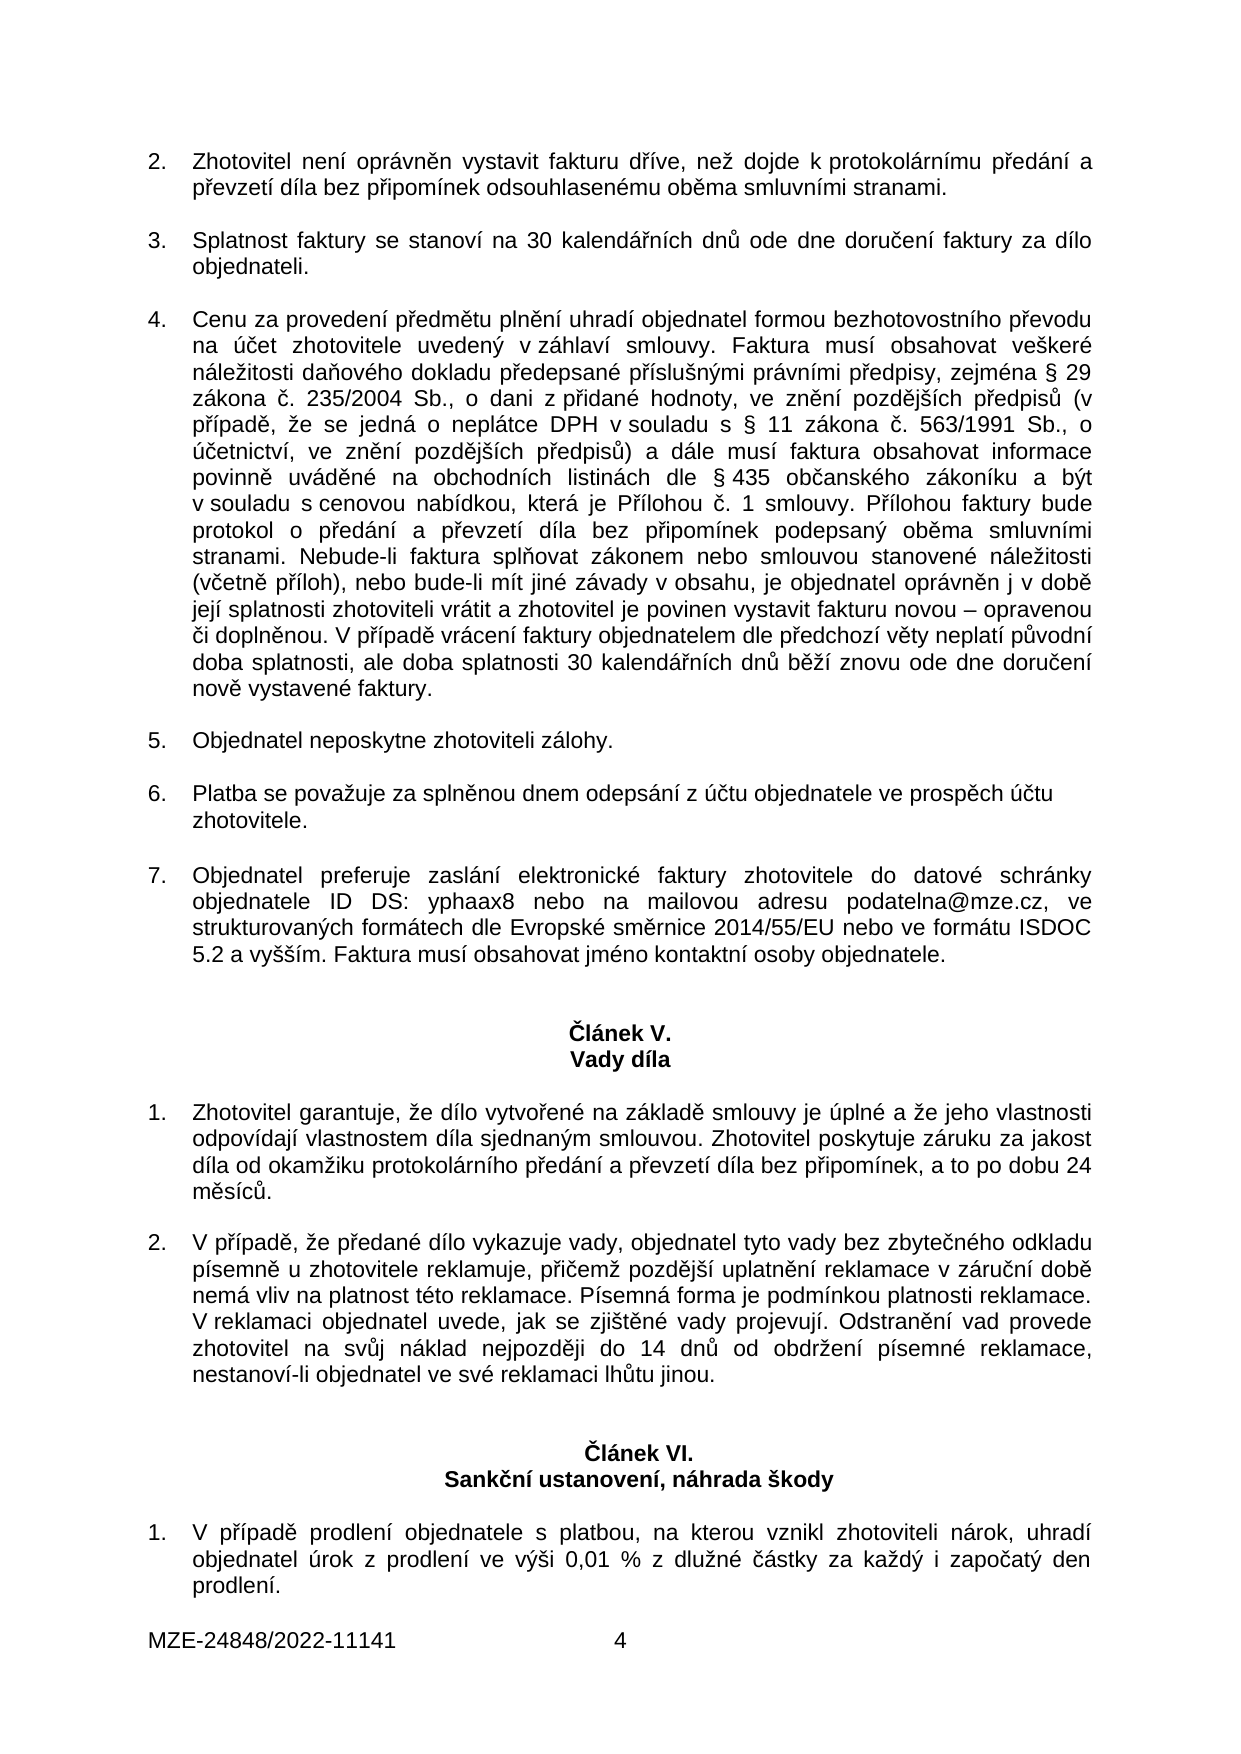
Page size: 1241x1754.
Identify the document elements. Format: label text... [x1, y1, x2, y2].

list V případě prodlení objednatele s platbou, na kterou vznikl zhotoviteli nárok, uhradí objednatel úrok z prodlení ve výši 0,01 % z dlužné částky za každý i započatý den prodlení. [148, 1519, 1092, 1598]
list Objednatel neposkytne zhotoviteli zálohy. [148, 727, 1092, 754]
list Objednatel preferuje zaslání elektronické faktury zhotovitele do datové schránky objednatele ID DS: yphaax8 nebo na mailovou adresu podatelna@mze.cz, ve strukturovaných formátech dle Evropské směrnice 2014/55/EU nebo ve formátu ISDOC 5.2 a vyšším. Faktura musí obsahovat jméno kontaktní osoby objednatele. [148, 862, 1092, 967]
text Článek VI. [185, 1440, 1092, 1466]
list Zhotovitel není oprávněn vystavit fakturu dříve, než dojde k protokolárnímu předání a převzetí díla bez připomínek odsouhlasenému oběma smluvními stranami. [148, 148, 1092, 200]
list Platba se považuje za splněnou dnem odepsání z účtu objednatele ve prospěch účtu zhotovitele. [148, 780, 1092, 833]
list Splatnost faktury se stanoví na 30 kalendářních dnů ode dne doručení faktury za dílo objednateli. [148, 227, 1092, 279]
text Sankční ustanovení, náhrada škody [185, 1466, 1092, 1493]
list Cenu za provedení předmětu plnění uhradí objednatel formou bezhotovostního převodu na účet zhotovitele uvedený v záhlaví smlouvy. Faktura musí obsahovat veškeré náležitosti daňového dokladu předepsané příslušnými právními předpisy, zejména § 29 zákona č. 235/2004 Sb., o dani z přidané hodnoty, ve znění pozdějších předpisů (v případě, že se jedná o neplátce DPH v souladu s § 11 zákona č. 563/1991 Sb., o účetnictví, ve znění pozdějších předpisů) a dále musí faktura obsahovat informace povinně uváděné na obchodních listinách dle § 435 občanského zákoníku a být v souladu s cenovou nabídkou, která je Přílohou č. 1 smlouvy. Přílohou faktury bude protokol o předání a převzetí díla bez připomínek podepsaný oběma smluvními stranami. Nebude-li faktura splňovat zákonem nebo smlouvou stanovené náležitosti (včetně příloh), nebo bude-li mít jiné závady v obsahu, je objednatel oprávněn j v době její splatnosti zhotoviteli vrátit a zhotovitel je povinen vystavit fakturu novou – opravenou či doplněnou. V případě vrácení faktury objednatelem dle předchozí věty neplatí původní doba splatnosti, ale doba splatnosti 30 kalendářních dnů běží znovu ode dne doručení nově vystavené faktury. [148, 306, 1092, 701]
text Článek V. [148, 1020, 1092, 1046]
list Zhotovitel garantuje, že dílo vytvořené na základě smlouvy je úplné a že jeho vlastnosti odpovídají vlastnostem díla sjednaným smlouvou. Zhotovitel poskytuje záruku za jakost díla od okamžiku protokolárního předání a převzetí díla bez připomínek, a to po dobu 24 měsíců. [148, 1099, 1092, 1204]
text Vady díla [148, 1046, 1092, 1072]
list V případě, že předané dílo vykazuje vady, objednatel tyto vady bez zbytečného odkladu písemně u zhotovitele reklamuje, přičemž pozdější uplatnění reklamace v záruční době nemá vliv na platnost této reklamace. Písemná forma je podmínkou platnosti reklamace. V reklamaci objednatel uvede, jak se zjištěné vady projevují. Odstranění vad provede zhotovitel na svůj náklad nejpozději do 14 dnů od obdržení písemné reklamace, nestanoví-li objednatel ve své reklamaci lhůtu jinou. [148, 1229, 1092, 1387]
